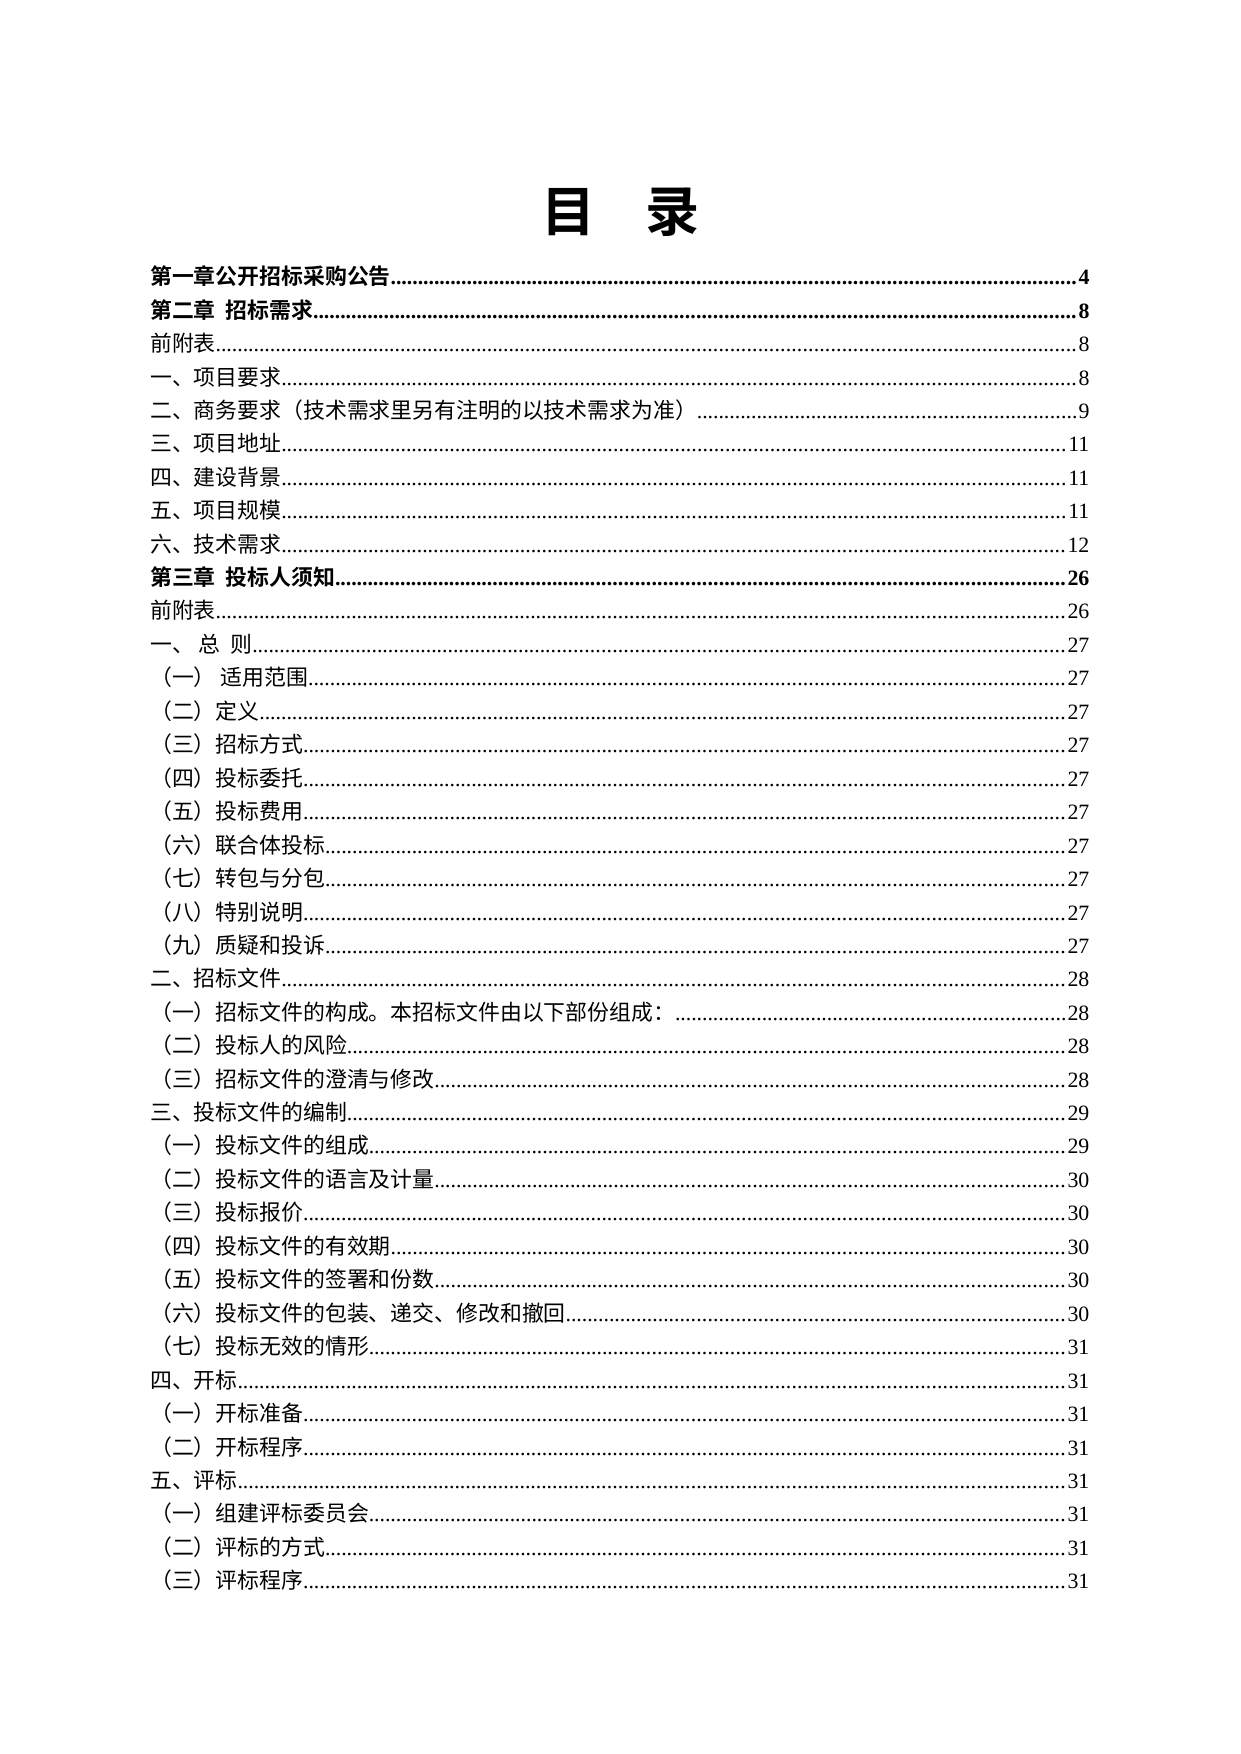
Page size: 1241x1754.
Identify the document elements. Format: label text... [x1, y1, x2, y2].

text （二）开标程序 31 [150, 1429, 1090, 1462]
text （二）评标的方式 31 [150, 1529, 1090, 1562]
text 前附表 8 [150, 325, 1090, 359]
text 五、项目规模 11 [150, 492, 1090, 526]
text （三）评标程序 31 [150, 1562, 1090, 1596]
text （三）投标报价 30 [150, 1194, 1090, 1228]
text 一、项目要求 8 [150, 359, 1090, 392]
text （六）投标文件的包装、递交、修改和撤回 30 [150, 1295, 1090, 1328]
text 第三章 投标人须知 26 [150, 559, 1090, 593]
text （一）招标文件的构成。本招标文件由以下部份组成： 28 [150, 994, 1090, 1027]
text （一） 适用范围 27 [150, 659, 1090, 693]
text （六）联合体投标 27 [150, 827, 1090, 860]
text （八）特别说明 27 [150, 894, 1090, 927]
text 前附表 26 [150, 593, 1090, 626]
text （一）投标文件的组成 29 [150, 1128, 1090, 1161]
text （二）投标人的风险 28 [150, 1027, 1090, 1061]
text （七）投标无效的情形 31 [150, 1328, 1090, 1362]
text （三）招标方式 27 [150, 726, 1090, 760]
text （一）开标准备 31 [150, 1395, 1090, 1429]
text 第一章公开招标采购公告 4 [150, 258, 1090, 292]
text 三、项目地址 11 [150, 426, 1090, 459]
text 五、评标 31 [150, 1462, 1090, 1496]
text 四、开标 31 [150, 1362, 1090, 1395]
text （五）投标费用 27 [150, 793, 1090, 827]
text （一）组建评标委员会 31 [150, 1496, 1090, 1529]
text 三、投标文件的编制 29 [150, 1094, 1090, 1128]
text 一、 总 则 27 [150, 626, 1090, 659]
text 目 录 [150, 158, 1090, 258]
text （九）质疑和投诉 27 [150, 927, 1090, 961]
text （四）投标文件的有效期 30 [150, 1228, 1090, 1261]
text 第二章 招标需求 8 [150, 292, 1090, 325]
text （四）投标委托 27 [150, 760, 1090, 793]
text （二）投标文件的语言及计量 30 [150, 1161, 1090, 1194]
text （五）投标文件的签署和份数 30 [150, 1261, 1090, 1295]
text （三）招标文件的澄清与修改 28 [150, 1061, 1090, 1094]
text （二）定义 27 [150, 693, 1090, 726]
text 四、建设背景 11 [150, 459, 1090, 492]
text 二、招标文件 28 [150, 961, 1090, 994]
text 二、商务要求（技术需求里另有注明的以技术需求为准） 9 [150, 392, 1090, 426]
text 六、技术需求 12 [150, 526, 1090, 559]
text （七）转包与分包 27 [150, 860, 1090, 894]
